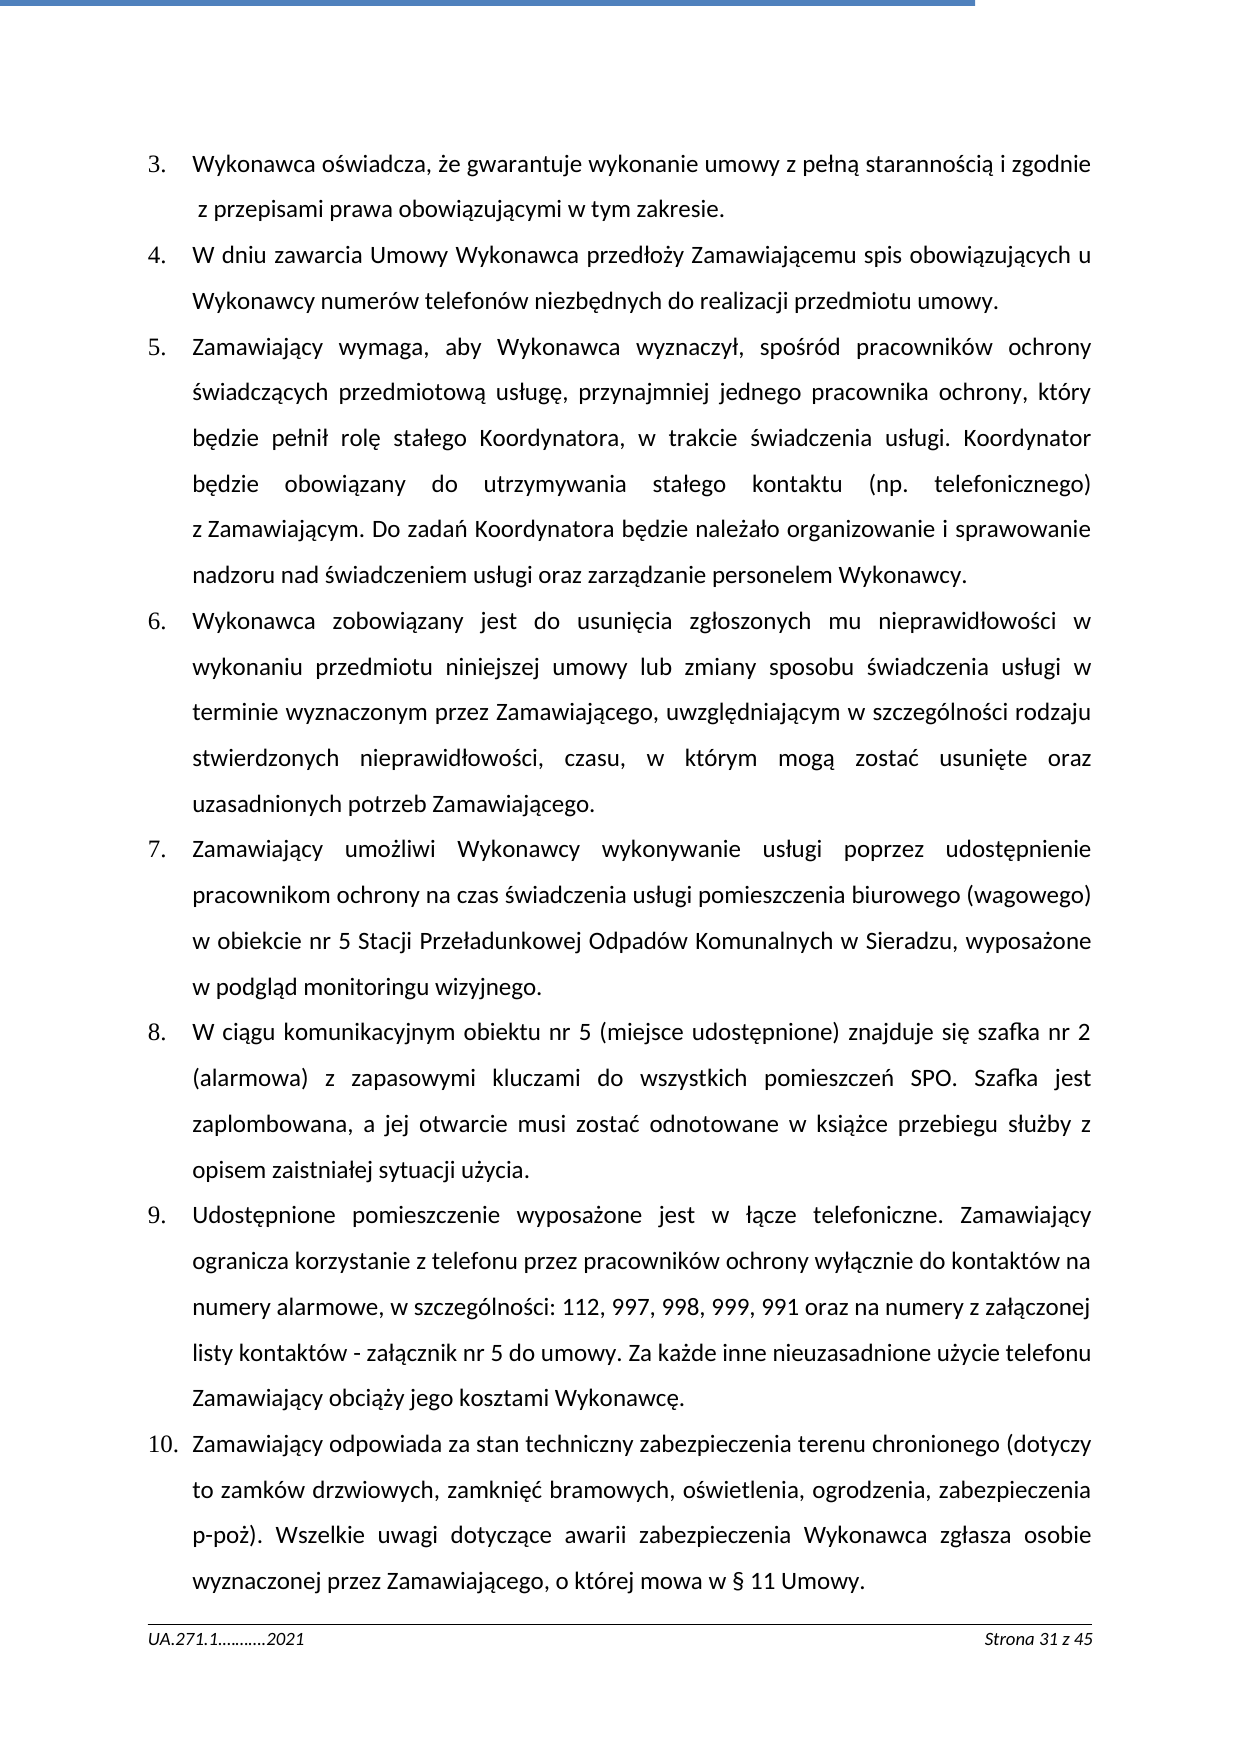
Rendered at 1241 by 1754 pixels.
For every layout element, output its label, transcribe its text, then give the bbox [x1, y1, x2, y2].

list Udostępnione pomieszczenie wyposażone jest w łącze telefoniczne. Zamawiający ogranicza korzystanie z telefonu przez pracowników ochrony wyłącznie do kontaktów na numery alarmowe, w szczególności: 112, 997, 998, 999, 991 oraz na numery z załączonej listy kontaktów - załącznik nr 5 do umowy. Za każde inne nieuzasadnione użycie telefonu Zamawiający obciąży jego kosztami Wykonawcę. [148, 1199, 1092, 1413]
list Zamawiający umożliwi Wykonawcy wykonywanie usługi poprzez udostępnienie pracownikom ochrony na czas świadczenia usługi pomieszczenia biurowego (wagowego) w obiekcie nr 5 Stacji Przeładunkowej Odpadów Komunalnych w Sieradzu, wyposażone w podgląd monitoringu wizyjnego. [148, 834, 1092, 1001]
list Wykonawca oświadcza, że gwarantuje wykonanie umowy z pełną starannością i zgodnie z przepisami prawa obowiązującymi w tym zakresie. [148, 148, 1092, 224]
list W dniu zawarcia Umowy Wykonawca przedłoży Zamawiającemu spis obowiązujących u Wykonawcy numerów telefonów niezbędnych do realizacji przedmiotu umowy. [148, 239, 1092, 315]
list W ciągu komunikacyjnym obiektu nr 5 (miejsce udostępnione) znajduje się szafka nr 2 (alarmowa) z zapasowymi kluczami do wszystkich pomieszczeń SPO. Szafka jest zaplombowana, a jej otwarcie musi zostać odnotowane w książce przebiegu służby z opisem zaistniałej sytuacji użycia. [148, 1017, 1092, 1184]
list Zamawiający odpowiada za stan techniczny zabezpieczenia terenu chronionego (dotyczy to zamków drzwiowych, zamknięć bramowych, oświetlenia, ogrodzenia, zabezpieczenia p-poż). Wszelkie uwagi dotyczące awarii zabezpieczenia Wykonawca zgłasza osobie wyznaczonej przez Zamawiającego, o której mowa w § 11 Umowy. [148, 1428, 1092, 1596]
list Zamawiający wymaga, aby Wykonawca wyznaczył, spośród pracowników ochrony świadczących przedmiotową usługę, przynajmniej jednego pracownika ochrony, który będzie pełnił rolę stałego Koordynatora, w trakcie świadczenia usługi. Koordynator będzie obowiązany do utrzymywania stałego kontaktu (np. telefonicznego) z Zamawiającym. Do zadań Koordynatora będzie należało organizowanie i sprawowanie nadzoru nad świadczeniem usługi oraz zarządzanie personelem Wykonawcy. [148, 331, 1092, 590]
list Wykonawca zobowiązany jest do usunięcia zgłoszonych mu nieprawidłowości w wykonaniu przedmiotu niniejszej umowy lub zmiany sposobu świadczenia usługi w terminie wyznaczonym przez Zamawiającego, uwzględniającym w szczególności rodzaju stwierdzonych nieprawidłowości, czasu, w którym mogą zostać usunięte oraz uzasadnionych potrzeb Zamawiającego. [148, 605, 1092, 818]
